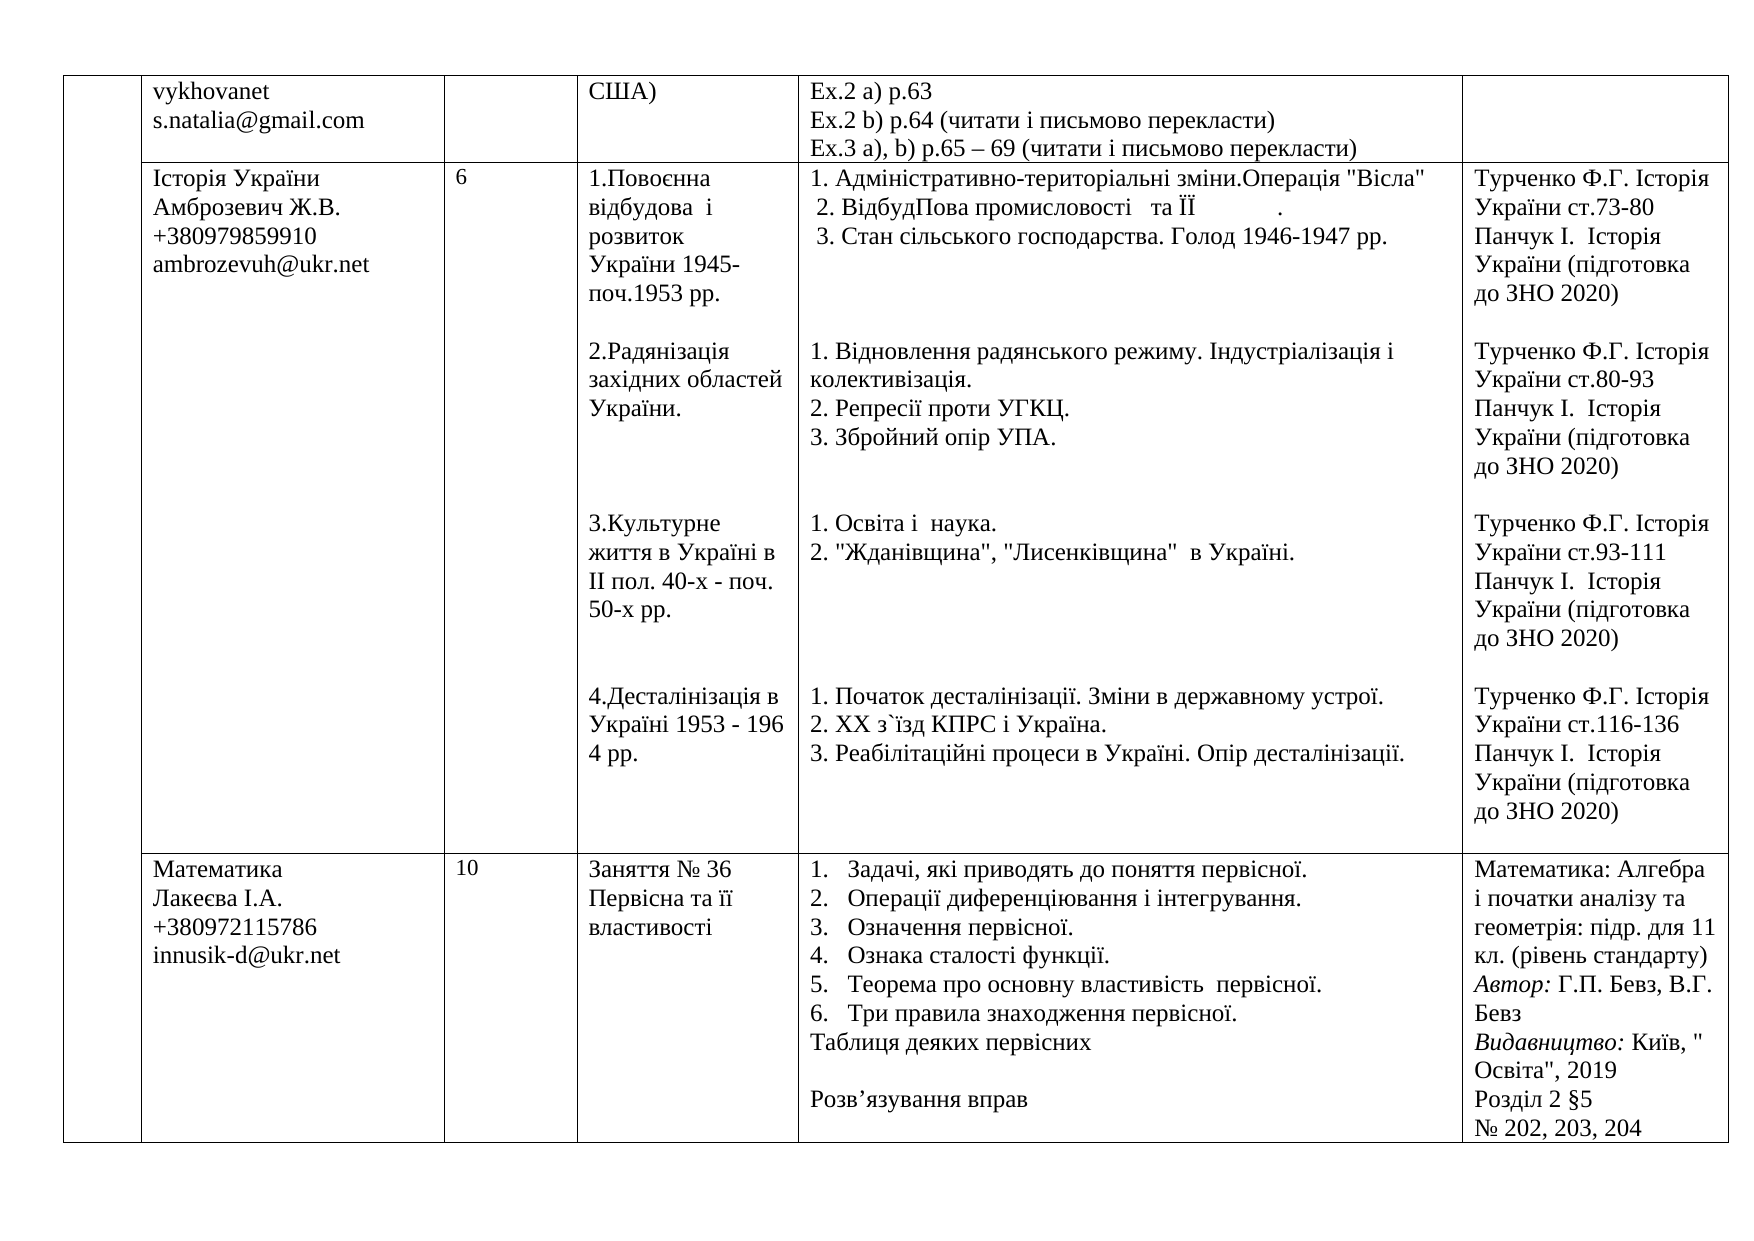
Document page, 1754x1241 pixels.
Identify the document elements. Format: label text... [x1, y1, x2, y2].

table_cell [1463, 854, 1728, 1142]
table_cell 10 [445, 854, 577, 1142]
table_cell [142, 854, 444, 1142]
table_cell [799, 76, 1462, 162]
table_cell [578, 76, 798, 162]
table_cell 1.Повоєнна відбудова і розвиток України 1945- поч.1953 рр. 2.Радянізація західних областей України. 3.Культурне життя в Україні в ІІ пол. 40-х - поч. 50-х рр. 4.Десталінізація в Україні 1953 - 1964 рр. [578, 163, 798, 853]
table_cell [142, 76, 444, 162]
table_cell 4 [445, 76, 577, 162]
table_cell Історія України Амброзевич Ж.В. +380979859910 ambrozevuh@ukr.net [142, 163, 444, 853]
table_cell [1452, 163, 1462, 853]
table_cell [1463, 76, 1728, 162]
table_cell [799, 854, 1462, 1142]
table_cell 6 [445, 163, 577, 853]
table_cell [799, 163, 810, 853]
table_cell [578, 854, 798, 1142]
table_cell Турченко Ф.Г. Історія України ст.73-80 Панчук І. Історія України (підготовка до ЗНО 2020) Турченко Ф.Г. Історія України ст.80-93 Панчук І. Історія України (підготовка до ЗНО 2020) Турченко Ф.Г. Історія України ст.93-111 Панчук І. Історія України (підготовка до ЗНО 2020) Турченко Ф.Г. Історія України ст.116-136 Панчук І. Історія України (підготовка до ЗНО 2020) [1463, 163, 1728, 853]
